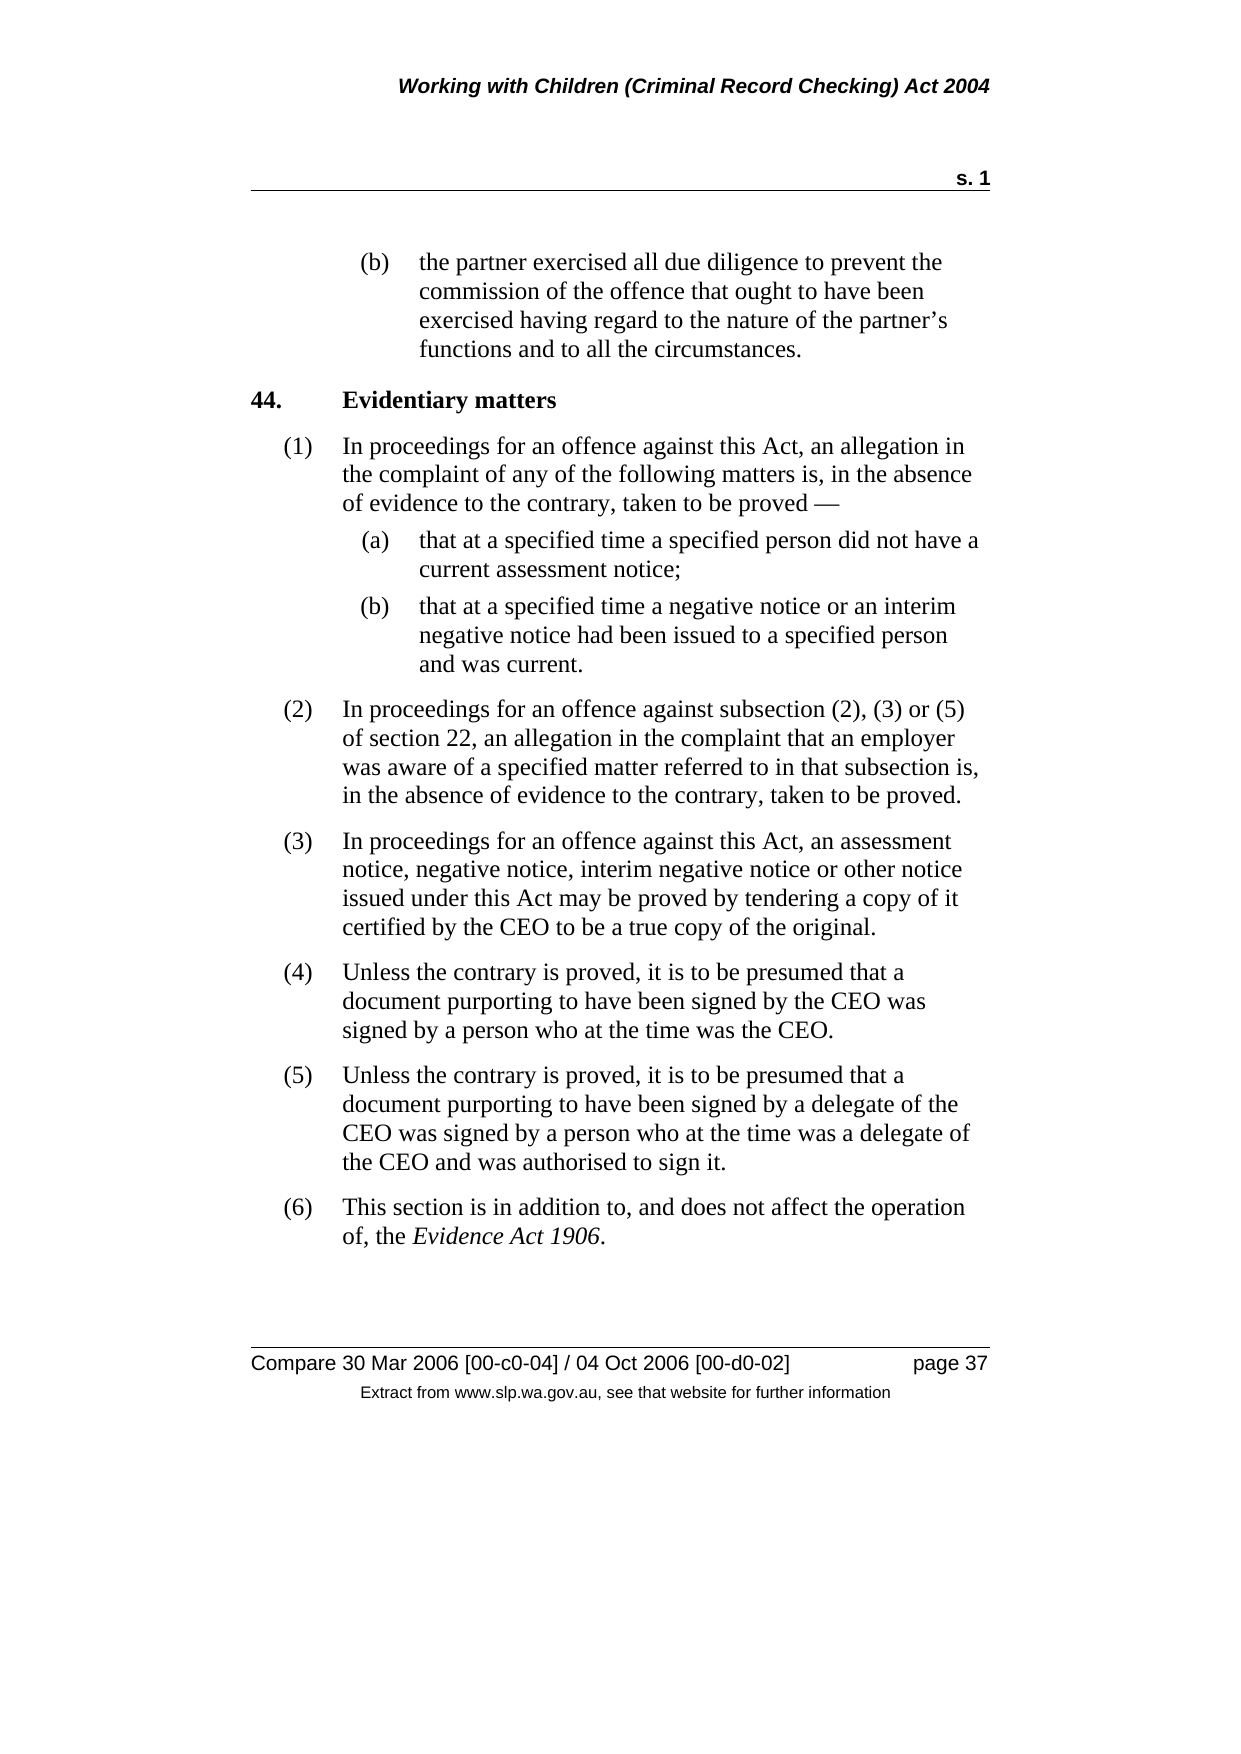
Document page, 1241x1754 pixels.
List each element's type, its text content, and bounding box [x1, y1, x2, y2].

subtitle 44. Evidentiary matters [251, 385, 990, 414]
text (b) that at a specified time a negative notice or an interim negative notice had been issued to a specified person and was current. [251, 591, 990, 677]
text (1) In proceedings for an offence against this Act, an allegation in the complaint of any of the following matters is, in the absence of evidence to the contrary, taken to be proved — [251, 431, 990, 517]
text (2) In proceedings for an offence against subsection (2), (3) or (5) of section 22, an allegation in the complaint that an employer was aware of a specified matter referred to in that subsection is, in the absence of evidence to the contrary, taken to be proved. [251, 694, 990, 809]
text (b) the partner exercised all due diligence to prevent the commission of the offence that ought to have been exercised having regard to the nature of the partner’s functions and to all the circumstances. [251, 247, 990, 362]
text (a) that at a specified time a specified person did not have a current assessment notice; [251, 525, 990, 583]
text (4) Unless the contrary is proved, it is to be presumed that a document purporting to have been signed by the CEO was signed by a person who at the time was the CEO. [251, 957, 990, 1044]
text (5) Unless the contrary is proved, it is to be presumed that a document purporting to have been signed by a delegate of the CEO was signed by a person who at the time was a delegate of the CEO and was authorised to sign it. [251, 1060, 990, 1175]
text (6) This section is in addition to, and does not affect the operation of, the Evidence Act 1906. [251, 1192, 990, 1249]
text (3) In proceedings for an offence against this Act, an assessment notice, negative notice, interim negative notice or other notice issued under this Act may be proved by tendering a copy of it certified by the CEO to be a true copy of the original. [251, 826, 990, 941]
